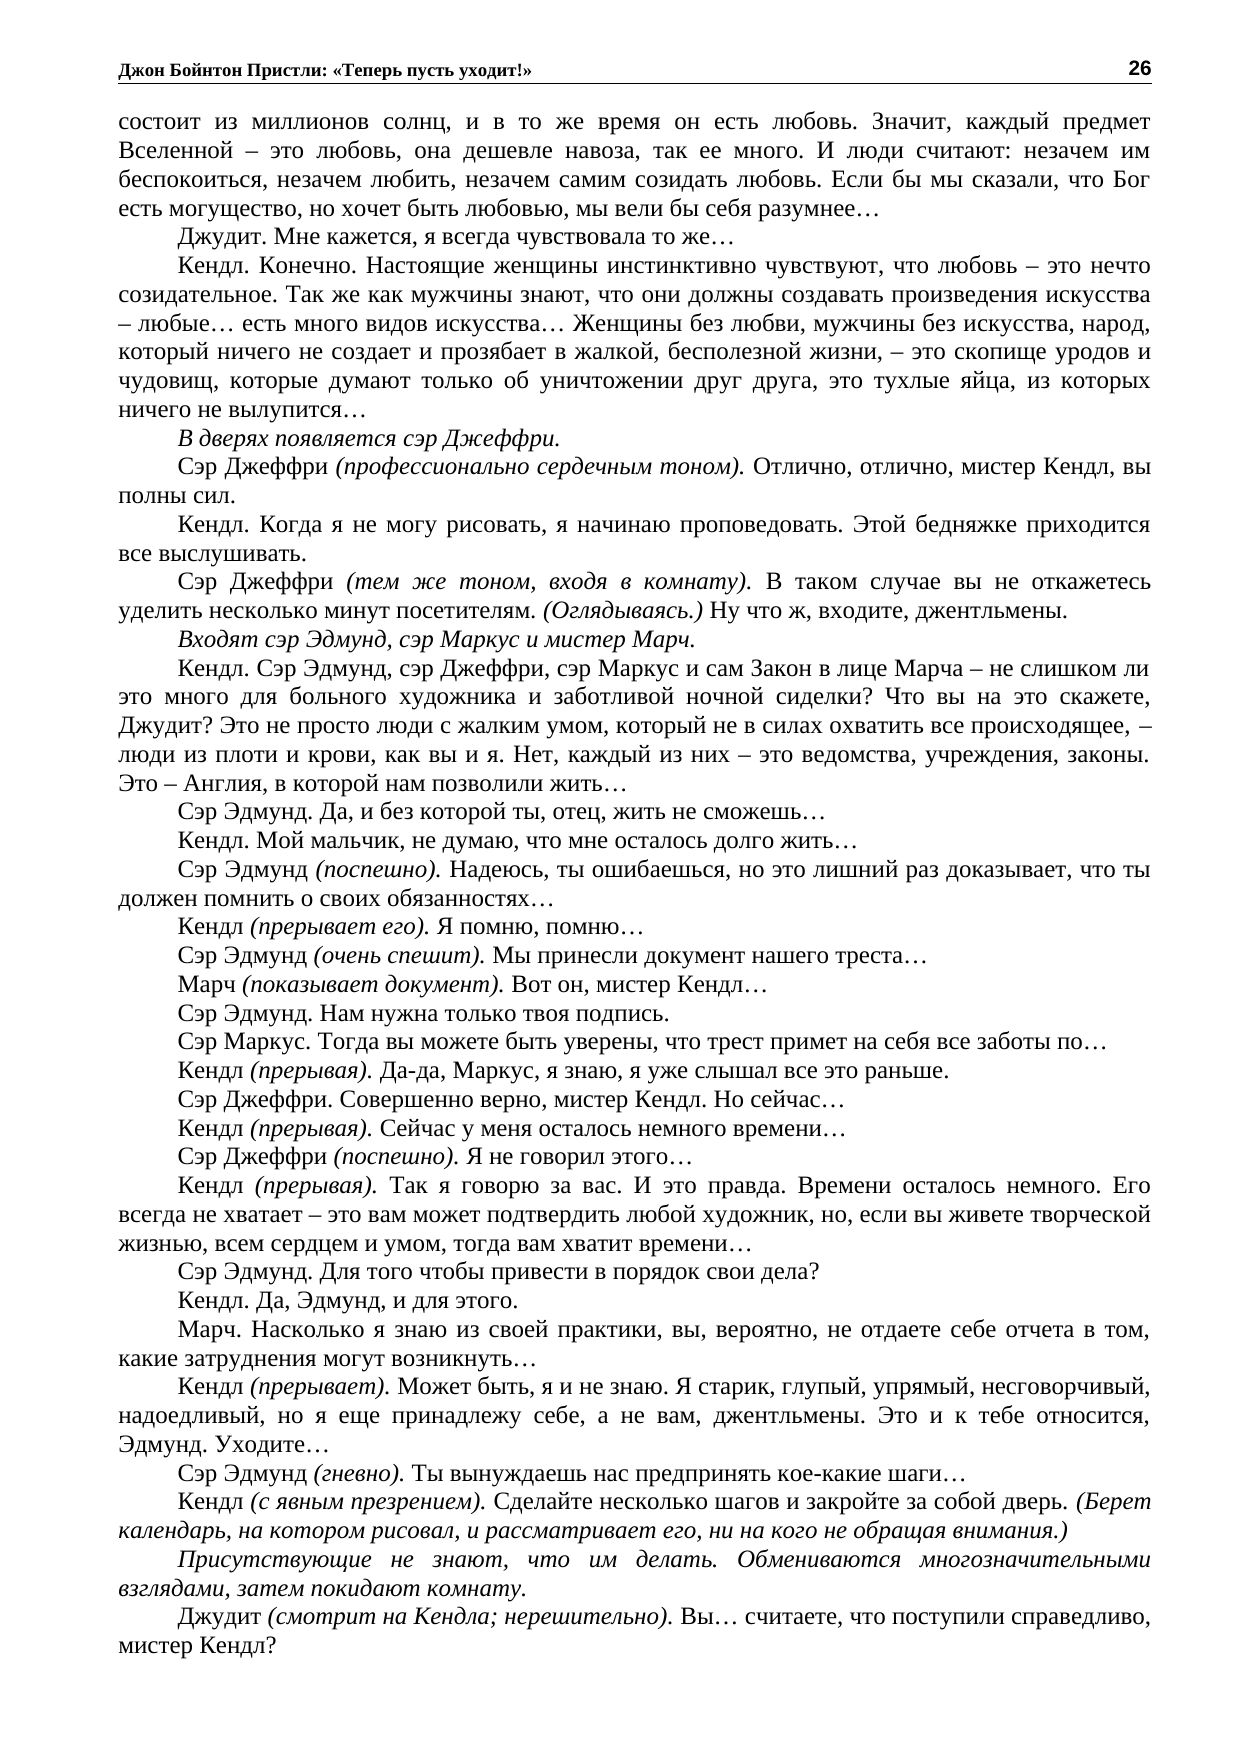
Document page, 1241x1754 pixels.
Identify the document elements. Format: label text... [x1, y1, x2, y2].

text Кендл (с явным презрением). Сделайте несколько шагов и закройте за собой дверь. (Берет календарь, на котором рисовал, и рассматривает его, ни на кого не обращая внимания.) [118, 1486, 1152, 1544]
text Сэр Эдмунд. Нам нужна только твоя подпись. [118, 998, 1152, 1026]
text Кендл (прерывая). Так я говорю за вас. И это правда. Времени осталось немного. Его всегда не хватает – это вам может подтвердить любой художник, но, если вы живете творческой жизнью, всем сердцем и умом, тогда вам хватит времени… [118, 1170, 1152, 1256]
text Сэр Эдмунд. Для того чтобы привести в порядок свои дела? [118, 1256, 1152, 1285]
text Сэр Джеффри. Совершенно верно, мистер Кендл. Но сейчас… [118, 1084, 1152, 1113]
text В дверях появляется сэр Джеффри. [118, 423, 1152, 451]
text Марч (показывает документ). Вот он, мистер Кендл… [118, 969, 1152, 998]
text Присутствующие не знают, что им делать. Обмениваются многозначительными взглядами, затем покидают комнату. [118, 1544, 1152, 1601]
text Кендл (прерывает). Может быть, я и не знаю. Я старик, глупый, упрямый, несговорчивый, надоедливый, но я еще принадлежу себе, а не вам, джентльмены. Это и к тебе относится, Эдмунд. Уходите… [118, 1371, 1152, 1458]
text Сэр Эдмунд (очень спешит). Мы принесли документ нашего треста… [118, 940, 1152, 969]
text Марч. Насколько я знаю из своей практики, вы, вероятно, не отдаете себе отчета в том, какие затруднения могут возникнуть… [118, 1314, 1152, 1371]
text Джудит. Мне кажется, я всегда чувствовала то же… [118, 221, 1152, 250]
text Кендл. Да, Эдмунд, и для этого. [118, 1285, 1152, 1314]
text Сэр Эдмунд (поспешно). Надеюсь, ты ошибаешься, но это лишний раз доказывает, что ты должен помнить о своих обязанностях… [118, 854, 1152, 911]
text Кендл. Мой мальчик, не думаю, что мне осталось долго жить… [118, 825, 1152, 854]
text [118, 106, 1152, 221]
text Кендл. Когда я не могу рисовать, я начинаю проповедовать. Этой бедняжке приходится все выслушивать. [118, 509, 1152, 566]
text Кендл (прерывая). Сейчас у меня осталось немного времени… [118, 1113, 1152, 1141]
text Сэр Джеффри (тем же тоном, входя в комнату). В таком случае вы не откажетесь уделить несколько минут посетителям. (Оглядываясь.) Ну что ж, входите, джентльмены. [118, 566, 1152, 624]
text Кендл. Сэр Эдмунд, сэр Джеффри, сэр Маркус и сам Закон в лице Марча – не слишком ли это много для больного художника и заботливой ночной сиделки? Что вы на это скажете, Джудит? Это не просто люди с жалким умом, который не в силах охватить все происходящее, – люди из плоти и крови, как вы и я. Нет, каждый из них – это ведомства, учреждения, законы. Это – Англия, в которой нам позволили жить… [118, 653, 1152, 796]
text Кендл. Конечно. Настоящие женщины инстинктивно чувствуют, что любовь – это нечто созидательное. Так же как мужчины знают, что они должны создавать произведения искусства – любые… есть много видов искусства… Женщины без любви, мужчины без искусства, народ, который ничего не создает и прозябает в жалкой, бесполезной жизни, – это скопище уродов и чудовищ, которые думают только об уничтожении друг друга, это тухлые яйца, из которых ничего не вылупится… [118, 250, 1152, 423]
text Сэр Эдмунд. Да, и без которой ты, отец, жить не сможешь… [118, 796, 1152, 825]
text Сэр Маркус. Тогда вы можете быть уверены, что трест примет на себя все заботы по… [118, 1026, 1152, 1055]
text Сэр Джеффри (профессионально сердечным тоном). Отлично, отлично, мистер Кендл, вы полны сил. [118, 451, 1152, 509]
text Сэр Эдмунд (гневно). Ты вынуждаешь нас предпринять кое-какие шаги… [118, 1458, 1152, 1486]
text Кендл (прерывая). Да-да, Маркус, я знаю, я уже слышал все это раньше. [118, 1055, 1152, 1084]
text Джудит (смотрит на Кендла; нерешительно). Вы… считаете, что поступили справедливо, мистер Кендл? [118, 1601, 1152, 1659]
text Входят сэр Эдмунд, сэр Маркус и мистер Марч. [118, 624, 1152, 653]
text Сэр Джеффри (поспешно). Я не говорил этого… [118, 1141, 1152, 1170]
text Кендл (прерывает его). Я помню, помню… [118, 911, 1152, 940]
